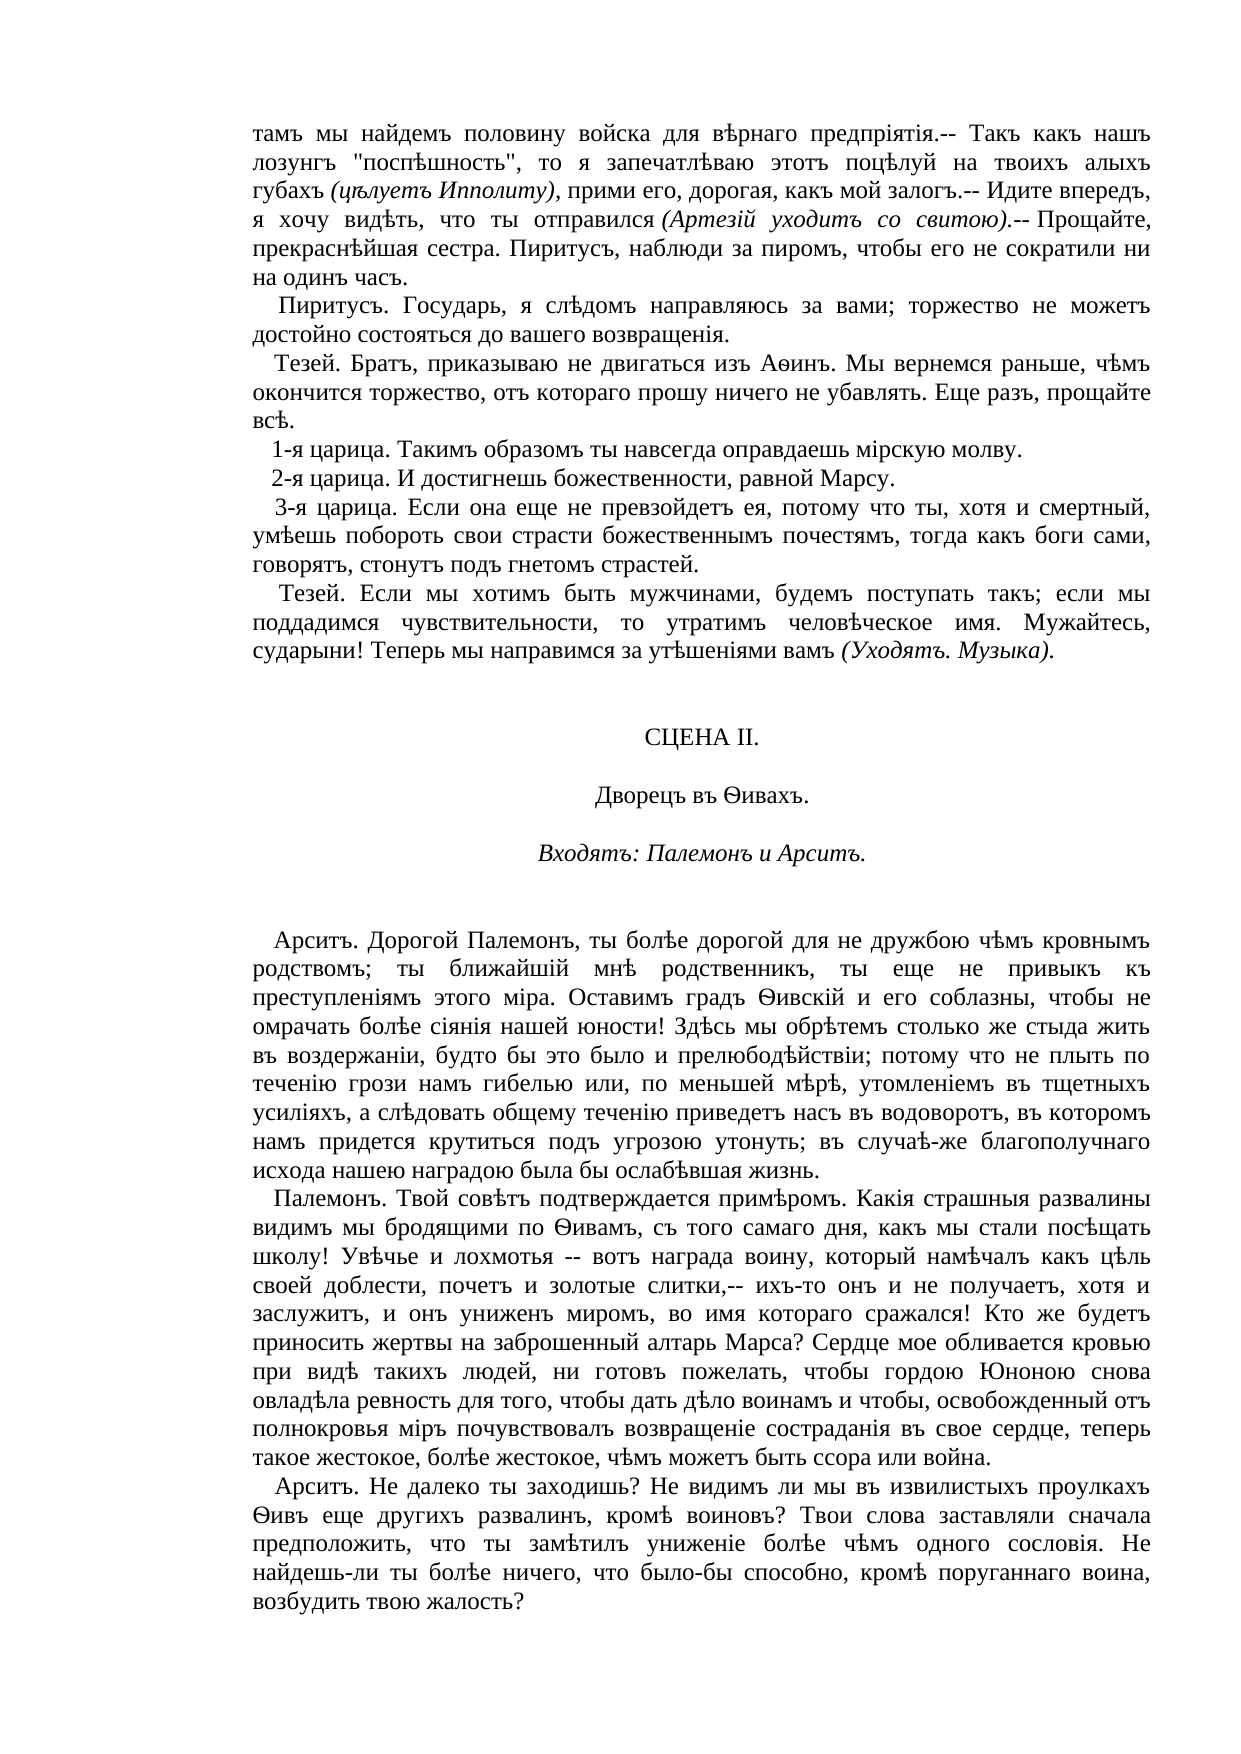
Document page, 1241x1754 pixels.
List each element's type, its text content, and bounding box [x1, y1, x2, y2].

text Арситъ. Не далеко ты заходишь? Не видимъ ли мы въ извилистыхъ проулкахъ Ѳивъ еще другихъ развалинъ, кромѣ воиновъ? Твои слова заставляли сначала предположить, что ты замѣтилъ униженіе болѣе чѣмъ одного сословія. Не найдешь-ли ты болѣе ничего, что было-бы способно, кромѣ поруганнаго воина, возбудить твою жалость? [252, 1471, 1152, 1615]
text 3-я царица. Если она еще не превзойдетъ ея, потому что ты, хотя и смертный, умѣешь побороть свои страсти божественнымъ почестямъ, тогда какъ боги сами, говорятъ, стонутъ подъ гнетомъ страстей. [252, 492, 1152, 578]
text Арситъ. Дорогой Палемонъ, ты болѣе дорогой для не дружбою чѣмъ кровнымъ родствомъ; ты ближайшій мнѣ родственникъ, ты еще не привыкъ къ преступленіямъ этого міра. Оставимъ градъ Ѳивскій и его соблазны, чтобы не омрачать болѣе сіянія нашей юности! Здѣсь мы обрѣтемъ столько же стыда жить въ воздержаніи, будто бы это было и прелюбодѣйствіи; потому что не плыть по теченію грози намъ гибелью или, по меньшей мѣрѣ, утомленіемъ въ тщетныхъ усиліяхъ, а слѣдовать общему теченію приведетъ насъ въ водоворотъ, въ которомъ намъ придется крутиться подъ угрозою утонуть; въ случаѣ-же благополучнаго исхода нашею наградою была бы ослабѣвшая жизнь. [252, 925, 1152, 1183]
text Дворецъ въ Ѳивахъ. [252, 780, 1152, 809]
text 1-я царица. Такимъ образомъ ты навсегда оправдаешь мірскую молву. [252, 434, 1152, 463]
text Тезей. Братъ, приказываю не двигаться изъ Аѳинъ. Мы вернемся раньше, чѣмъ окончится торжество, отъ котораго прошу ничего не убавлять. Еще разъ, прощайте всѣ. [252, 348, 1152, 434]
text 2-я царица. И достигнешь божественности, равной Марсу. [252, 463, 1152, 492]
text СЦЕНА II. [252, 722, 1152, 751]
text Тезей. Если мы хотимъ быть мужчинами, будемъ поступать такъ; если мы поддадимся чувствительности, то утратимъ человѣческое имя. Мужайтесь, сударыни! Теперь мы направимся за утѣшеніями вамъ (Уходятъ. Музыка). [252, 578, 1152, 664]
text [252, 118, 1152, 291]
text Входятъ: Палемонъ и Арситъ. [252, 838, 1152, 867]
text Пиритусъ. Государь, я слѣдомъ направляюсь за вами; торжество не можетъ достойно состояться до вашего возвращенія. [252, 291, 1152, 348]
text Палемонъ. Твой совѣтъ подтверждается примѣромъ. Какія страшныя развалины видимъ мы бродящими по Ѳивамъ, съ того самаго дня, какъ мы стали посѣщать школу! Увѣчье и лохмотья -- вотъ награда воину, который намѣчалъ какъ цѣль своей доблести, почетъ и золотые слитки,-- ихъ-то онъ и не получаетъ, хотя и заслужитъ, и онъ униженъ миромъ, во имя котораго сражался! Кто же будетъ приносить жертвы на заброшенный алтарь Марса? Сердце мое обливается кровью при видѣ такихъ людей, ни готовъ пожелать, чтобы гордою Юноною снова овладѣла ревность для того, чтобы дать дѣло воинамъ и чтобы, освобожденный отъ полнокровья міръ почувствовалъ возвращеніе состраданія въ свое сердце, теперь такое жестокое, болѣе жестокое, чѣмъ можетъ быть ссора или война. [252, 1183, 1152, 1471]
